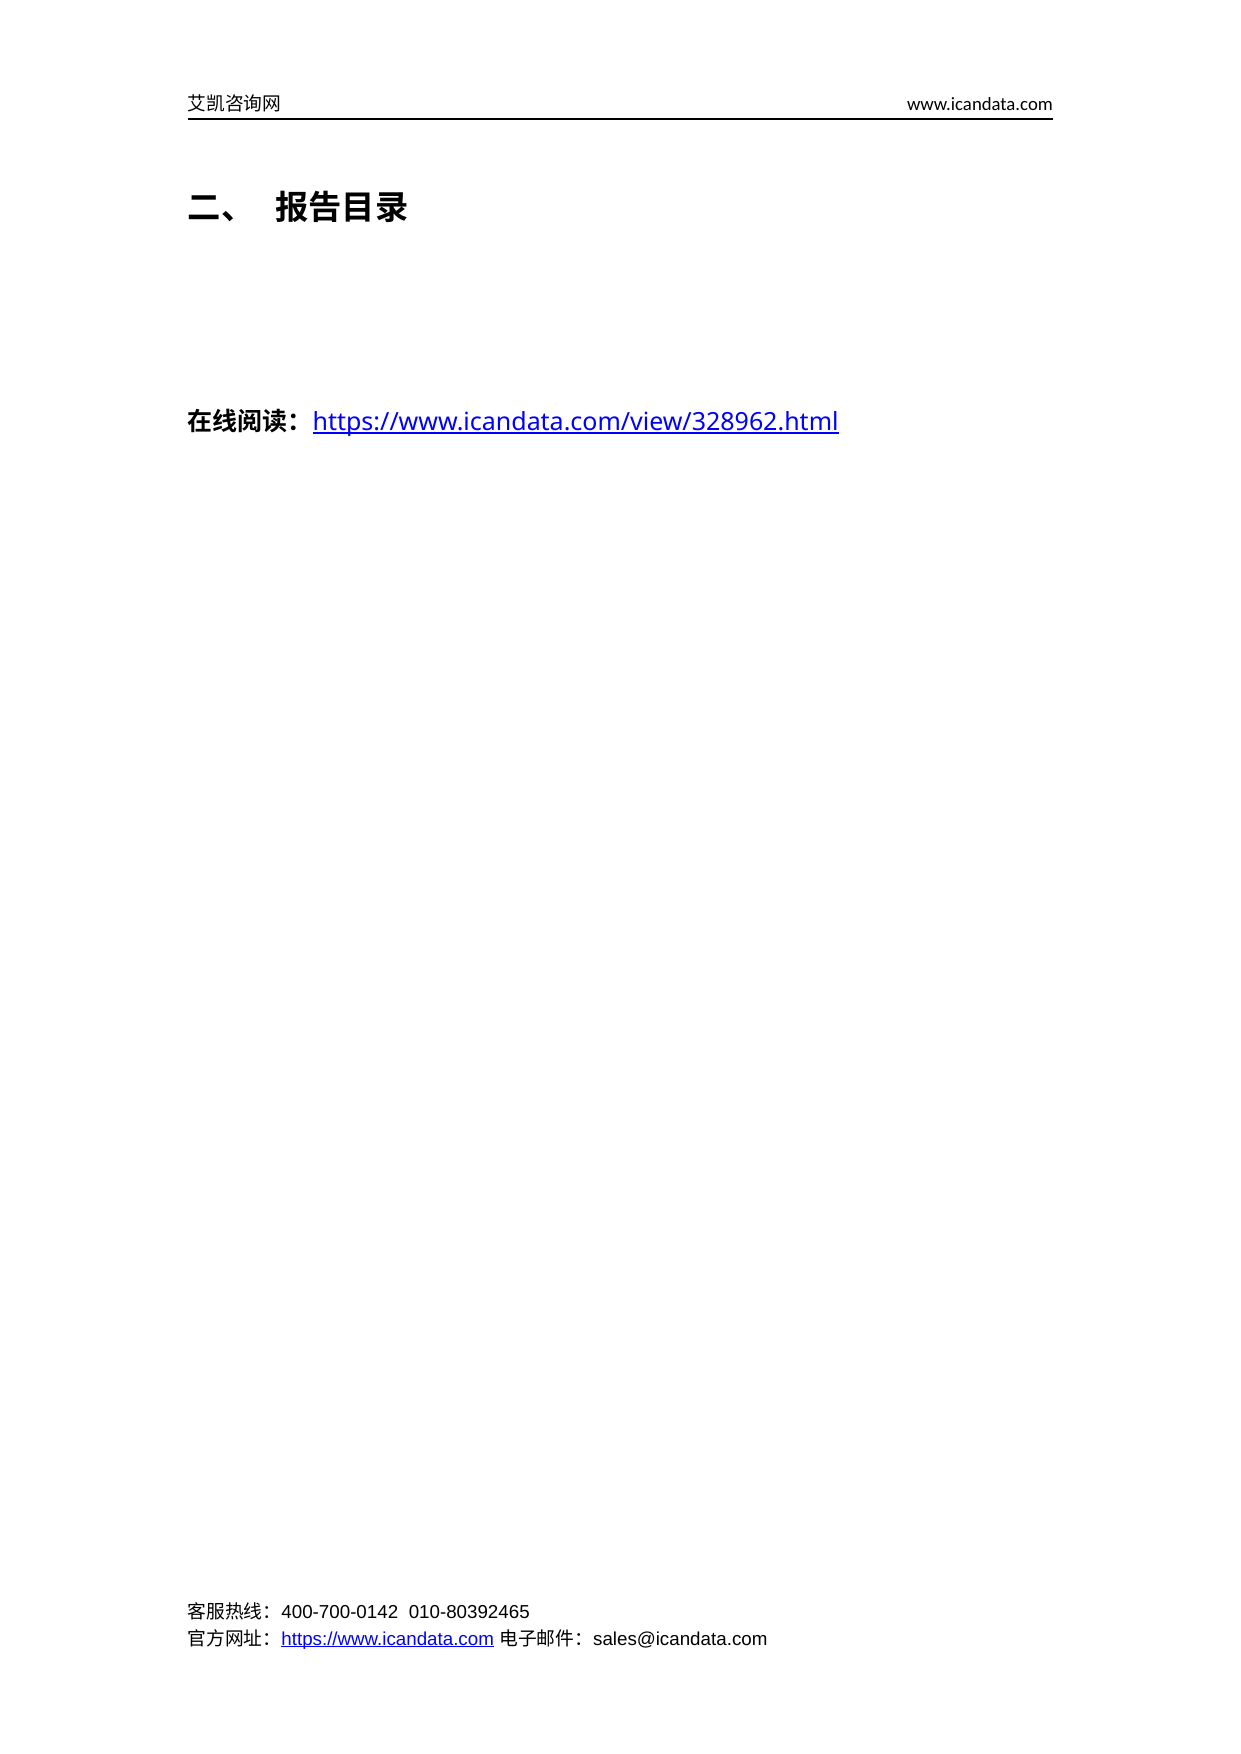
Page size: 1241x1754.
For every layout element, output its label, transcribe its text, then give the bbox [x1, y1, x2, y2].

subtitle 报告目录 [187, 172, 1053, 237]
text 在线阅读：https://www.icandata.com/view/328962.html [187, 387, 1053, 452]
